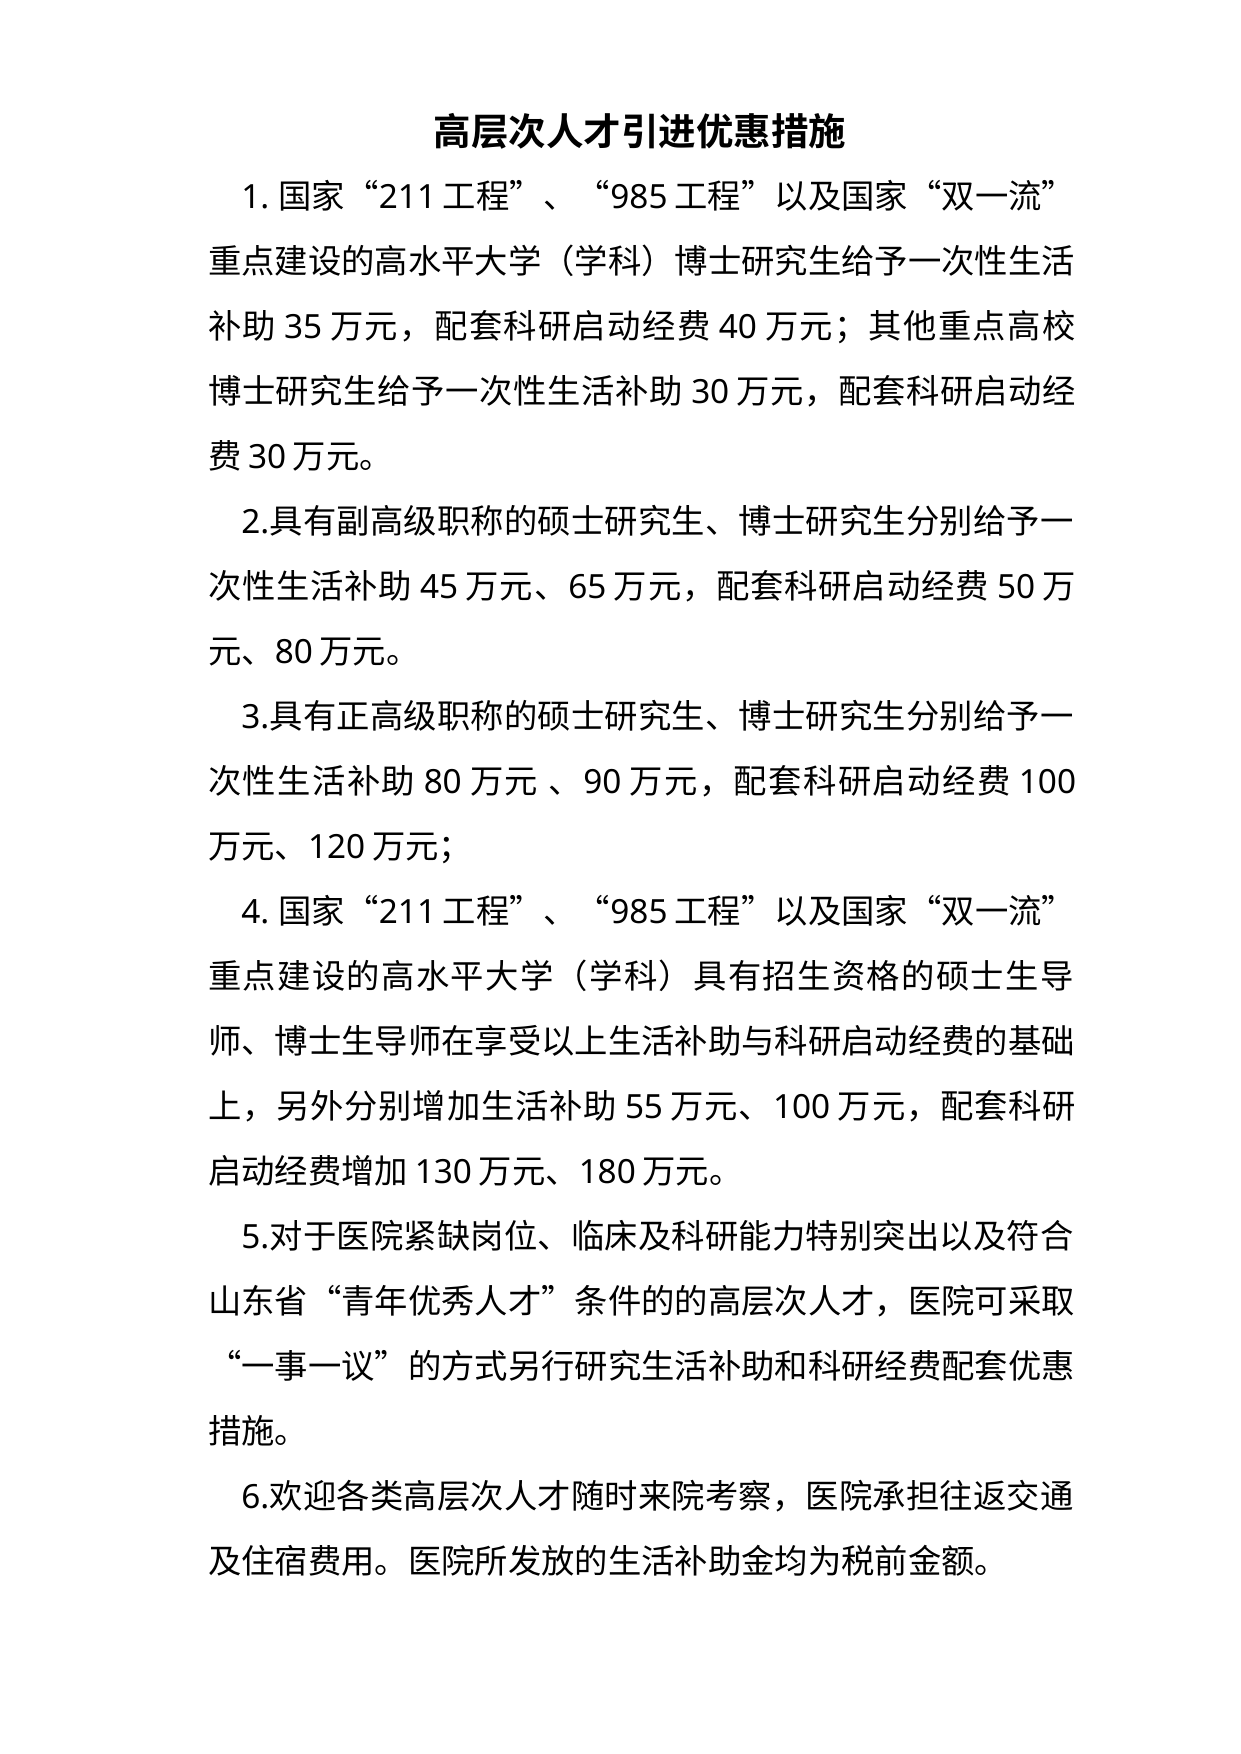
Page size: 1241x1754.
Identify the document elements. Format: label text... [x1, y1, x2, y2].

text 4. 国家“211工程”、“985工程”以及国家“双一流”重点建设的高水平大学（学科）具有招生资格的硕士生导师、博士生导师在享受以上生活补助与科研启动经费的基础上，另外分别增加生活补助55万元、100万元，配套科研启动经费增加130万元、180万元。 [208, 877, 1076, 1202]
text 3.具有正高级职称的硕士研究生、博士研究生分别给予一次性生活补助80万元 、90万元，配套科研启动经费100万元、120万元； [208, 682, 1076, 877]
text 2.具有副高级职称的硕士研究生、博士研究生分别给予一次性生活补助45万元、65万元，配套科研启动经费50万元、80万元。 [208, 487, 1076, 682]
text 6.欢迎各类高层次人才随时来院考察，医院承担往返交通及住宿费用。医院所发放的生活补助金均为税前金额。 [208, 1462, 1076, 1592]
text 1. 国家“211工程”、“985工程”以及国家“双一流”重点建设的高水平大学（学科）博士研究生给予一次性生活补助35万元，配套科研启动经费40万元；其他重点高校博士研究生给予一次性生活补助30万元，配套科研启动经费30万元。 [208, 162, 1076, 487]
text 高层次人才引进优惠措施 [208, 97, 1076, 162]
text 5.对于医院紧缺岗位、临床及科研能力特别突出以及符合山东省“青年优秀人才”条件的的高层次人才，医院可采取“一事一议”的方式另行研究生活补助和科研经费配套优惠措施。 [208, 1202, 1076, 1462]
